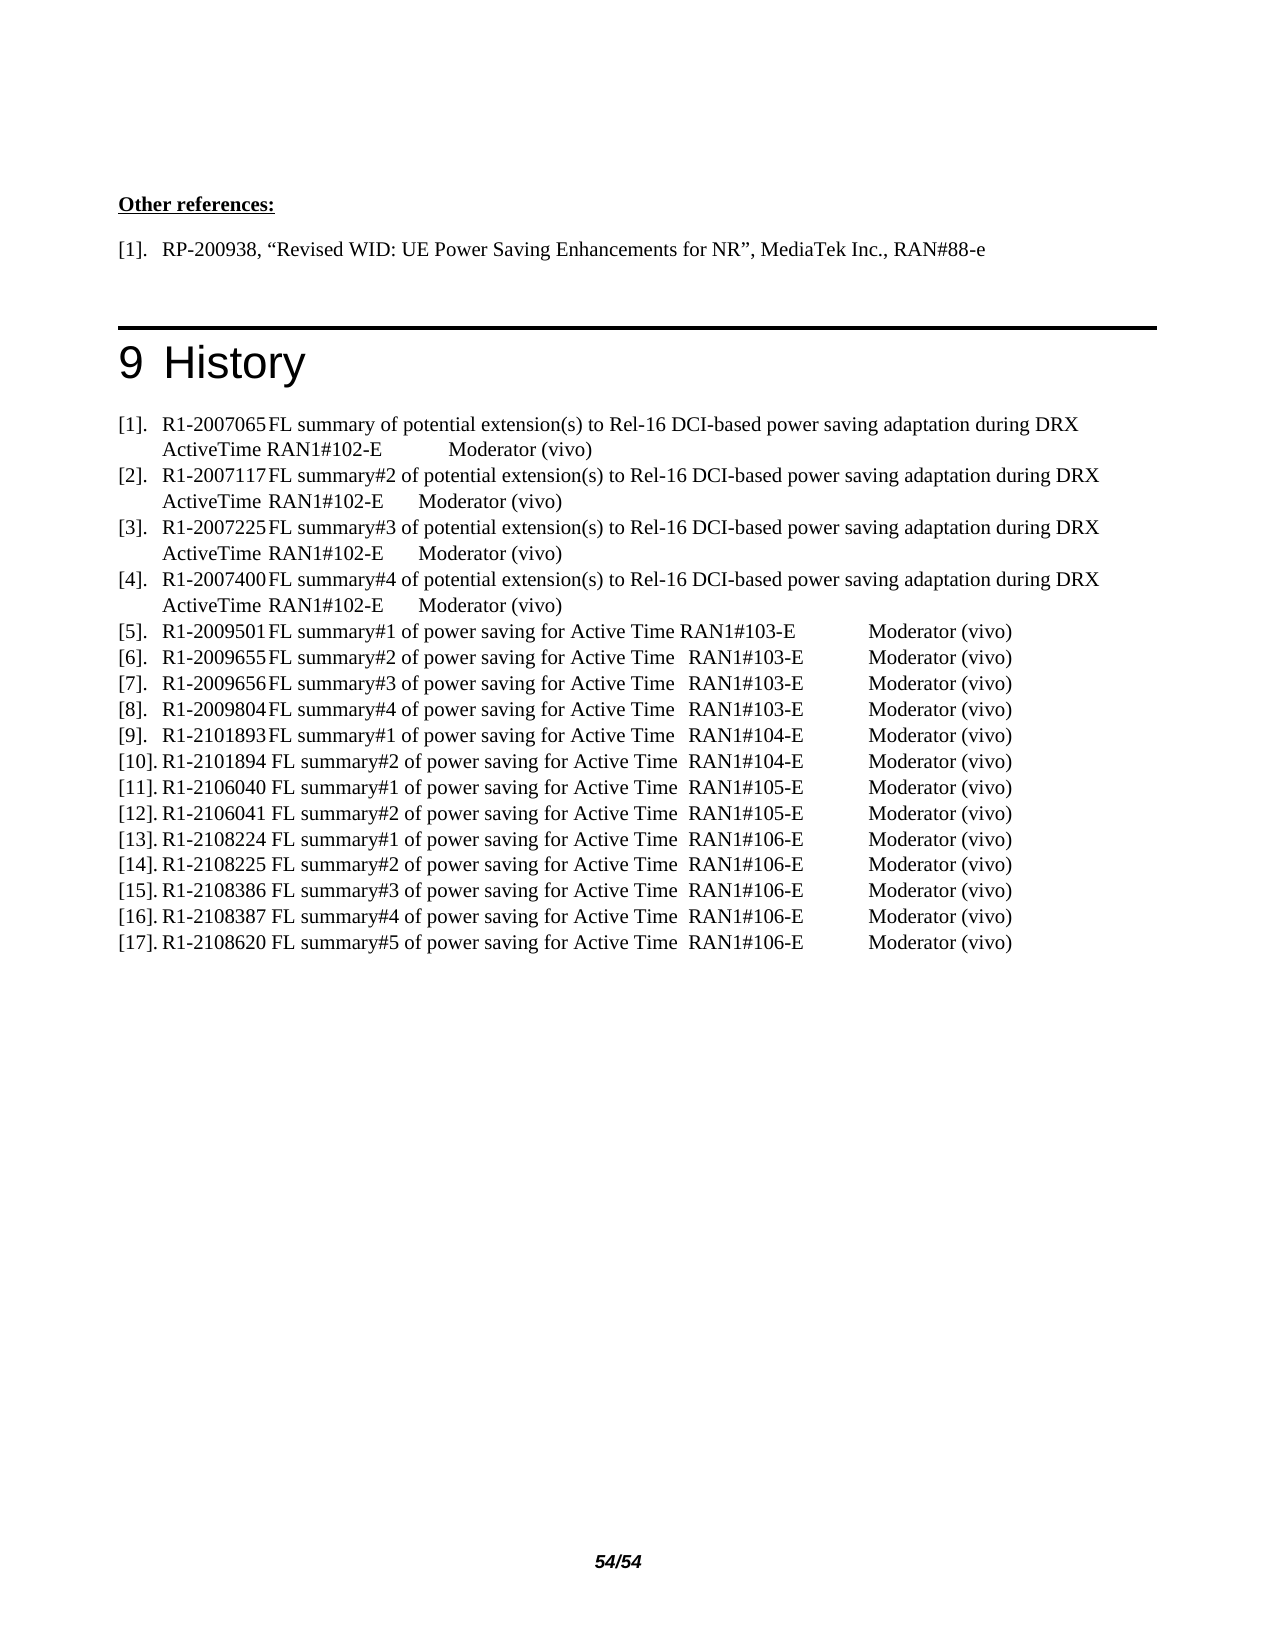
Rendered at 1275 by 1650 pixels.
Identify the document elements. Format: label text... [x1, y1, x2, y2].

list R1-2007225 FL summary#3 of potential extension(s) to Rel-16 DCI-based power saving adaptation during DRX ActiveTime RAN1#102-E Moderator (vivo) [118, 515, 1157, 565]
list R1-2007065 FL summary of potential extension(s) to Rel-16 DCI-based power saving adaptation during DRX ActiveTime RAN1#102-E Moderator (vivo) [118, 411, 1157, 461]
list R1-2108387 FL summary#4 of power saving for Active Time RAN1#106-E Moderator (vivo) [118, 904, 1157, 928]
list R1-2009656 FL summary#3 of power saving for Active Time RAN1#103-E Moderator (vivo) [118, 671, 1157, 695]
list R1-2108224 FL summary#1 of power saving for Active Time RAN1#106-E Moderator (vivo) [118, 826, 1157, 851]
list R1-2007400 FL summary#4 of potential extension(s) to Rel-16 DCI-based power saving adaptation during DRX ActiveTime RAN1#102-E Moderator (vivo) [118, 567, 1157, 617]
list R1-2009804 FL summary#4 of power saving for Active Time RAN1#103-E Moderator (vivo) [118, 697, 1157, 721]
list R1-2101893 FL summary#1 of power saving for Active Time RAN1#104-E Moderator (vivo) [118, 723, 1157, 747]
list R1-2007117 FL summary#2 of potential extension(s) to Rel-16 DCI-based power saving adaptation during DRX ActiveTime RAN1#102-E Moderator (vivo) [118, 463, 1157, 513]
list R1-2009501 FL summary#1 of power saving for Active Time RAN1#103-E Moderator (vivo) [118, 619, 1157, 643]
list R1-2108225 FL summary#2 of power saving for Active Time RAN1#106-E Moderator (vivo) [118, 852, 1157, 876]
list R1-2101894 FL summary#2 of power saving for Active Time RAN1#104-E Moderator (vivo) [118, 749, 1157, 773]
text Other references: [118, 192, 1157, 216]
subtitle History [118, 330, 1157, 388]
list R1-2106040 FL summary#1 of power saving for Active Time RAN1#105-E Moderator (vivo) [118, 774, 1157, 799]
list R1-2009655 FL summary#2 of power saving for Active Time RAN1#103-E Moderator (vivo) [118, 645, 1157, 669]
list R1-2108620 FL summary#5 of power saving for Active Time RAN1#106-E Moderator (vivo) [118, 930, 1157, 954]
list R1-2106041 FL summary#2 of power saving for Active Time RAN1#105-E Moderator (vivo) [118, 801, 1157, 824]
list RP-200938, “Revised WID: UE Power Saving Enhancements for NR”, MediaTek Inc., RAN#88-e [118, 237, 1157, 261]
list R1-2108386 FL summary#3 of power saving for Active Time RAN1#106-E Moderator (vivo) [118, 878, 1157, 902]
